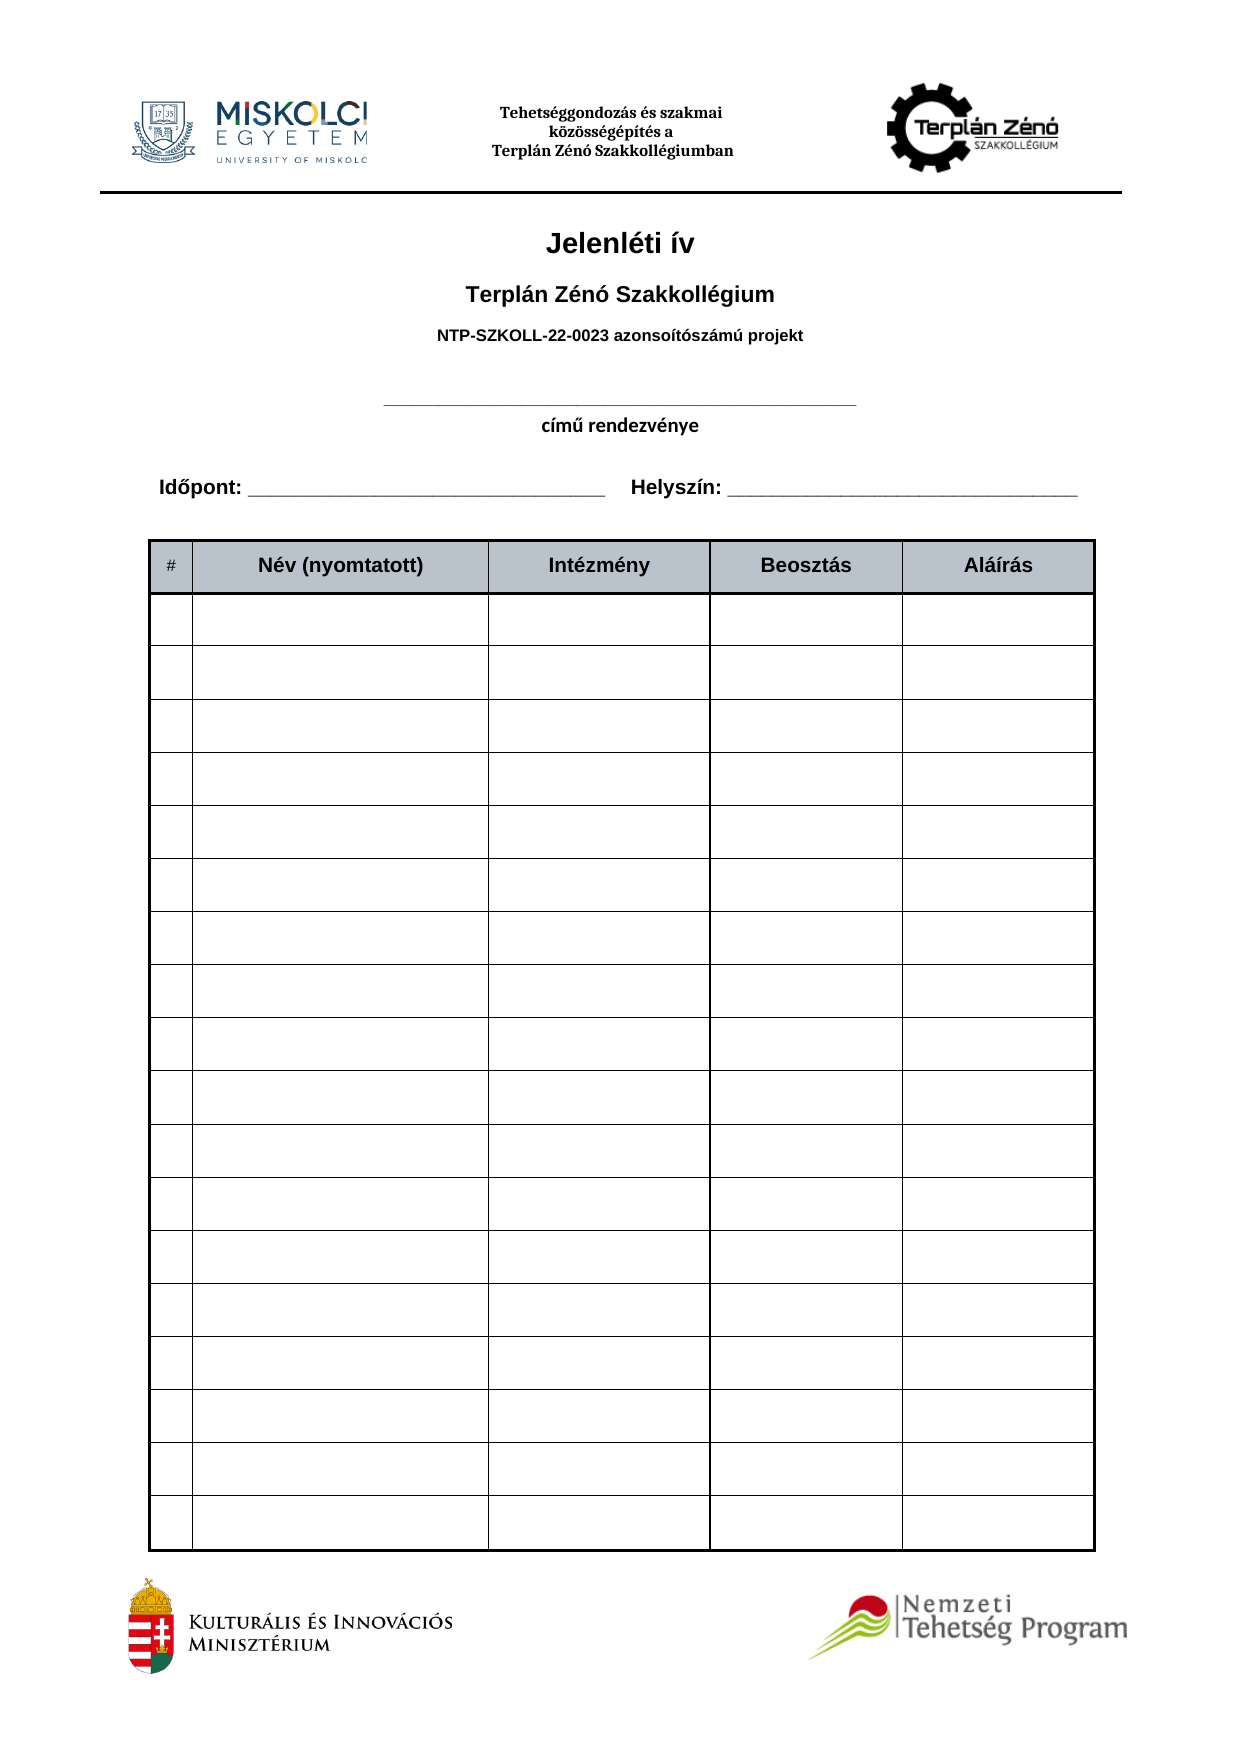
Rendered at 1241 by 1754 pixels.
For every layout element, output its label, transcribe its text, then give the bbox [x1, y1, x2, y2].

table_cell [151, 700, 192, 752]
table_cell [489, 1337, 709, 1389]
table_cell [151, 1443, 192, 1495]
table_header Intézmény [489, 542, 709, 592]
table_cell [193, 646, 488, 698]
table_cell [903, 1284, 1093, 1336]
table_cell [903, 595, 1093, 645]
table_cell [489, 1496, 709, 1548]
picture [128, 1578, 453, 1674]
table_cell [489, 1071, 709, 1123]
table_cell [903, 1443, 1093, 1495]
table_cell [711, 1178, 902, 1230]
table_cell [151, 1018, 192, 1070]
picture [131, 101, 367, 163]
table_cell [903, 753, 1093, 805]
table_cell [151, 806, 192, 858]
table_cell [151, 646, 192, 698]
table_cell [489, 700, 709, 752]
table_cell [903, 1231, 1093, 1283]
table_cell [903, 859, 1093, 911]
table_header Név (nyomtatott) [193, 542, 488, 592]
table_cell [193, 595, 488, 645]
table_cell [489, 806, 709, 858]
table_cell [193, 1496, 488, 1548]
table_cell [151, 1496, 192, 1548]
table_cell [193, 1018, 488, 1070]
table_cell [489, 859, 709, 911]
table_cell [711, 1496, 902, 1548]
text Jelenléti ív [148, 226, 1092, 260]
table_cell [151, 965, 192, 1017]
table_cell [711, 806, 902, 858]
table_cell [711, 1071, 902, 1123]
table_cell [151, 1125, 192, 1177]
table_cell [711, 859, 902, 911]
text NTP-SZKOLL-22-0023 azonsoítószámú projekt [148, 325, 1092, 344]
picture [875, 80, 1074, 177]
table_cell [711, 1018, 902, 1070]
table_header # [151, 542, 192, 592]
table_cell [903, 806, 1093, 858]
table_cell [193, 1443, 488, 1495]
table_cell [489, 1284, 709, 1336]
table_cell [711, 1284, 902, 1336]
table_cell [903, 700, 1093, 752]
table_cell [903, 965, 1093, 1017]
table_cell [151, 1178, 192, 1230]
table_cell [151, 595, 192, 645]
table_cell [489, 912, 709, 964]
table_cell [193, 1390, 488, 1442]
table_cell [193, 700, 488, 752]
table_cell [193, 1231, 488, 1283]
table_cell [903, 1125, 1093, 1177]
table_cell [193, 859, 488, 911]
table_cell [711, 646, 902, 698]
table_cell [489, 1125, 709, 1177]
table_header Aláírás [903, 542, 1093, 592]
table_cell [903, 646, 1093, 698]
table_cell [489, 1178, 709, 1230]
table_cell [903, 1018, 1093, 1070]
table_cell [151, 1231, 192, 1283]
table_cell [489, 646, 709, 698]
table_cell [151, 912, 192, 964]
table_cell [711, 1390, 902, 1442]
table_cell [193, 1337, 488, 1389]
table_cell [151, 1337, 192, 1389]
table_cell [489, 1443, 709, 1495]
table_cell [193, 1178, 488, 1230]
table_cell [711, 1443, 902, 1495]
text című rendezvénye [148, 413, 1092, 438]
table_cell [903, 912, 1093, 964]
table_header Helyszín: [619, 463, 1091, 512]
picture [796, 1582, 1142, 1669]
table_cell [903, 1178, 1093, 1230]
table_cell [489, 753, 709, 805]
table_cell [151, 753, 192, 805]
table_cell [151, 1071, 192, 1123]
text Terplán Zénó Szakkollégium [148, 281, 1092, 308]
table_cell [903, 1071, 1093, 1123]
table_cell [711, 1125, 902, 1177]
table_cell [903, 1390, 1093, 1442]
table_cell [489, 965, 709, 1017]
table_cell [151, 1390, 192, 1442]
table_cell [711, 753, 902, 805]
table_cell [193, 965, 488, 1017]
table_cell [193, 912, 488, 964]
table_cell [489, 1018, 709, 1070]
table_header Beosztás [711, 542, 902, 592]
table_cell [489, 595, 709, 645]
table_cell [193, 806, 488, 858]
table_cell [489, 1231, 709, 1283]
table_cell [903, 1496, 1093, 1548]
table_cell [193, 1125, 488, 1177]
table_cell [193, 1071, 488, 1123]
table_cell [193, 753, 488, 805]
table_cell [711, 965, 902, 1017]
table_cell [711, 1231, 902, 1283]
table_cell [711, 1337, 902, 1389]
table_cell [151, 859, 192, 911]
table_cell [711, 595, 902, 645]
table_cell [711, 912, 902, 964]
table_cell [903, 1337, 1093, 1389]
table_header Időpont: [148, 463, 619, 512]
table_cell [151, 1284, 192, 1336]
table_cell [193, 1284, 488, 1336]
table_cell [711, 700, 902, 752]
table_cell [489, 1390, 709, 1442]
